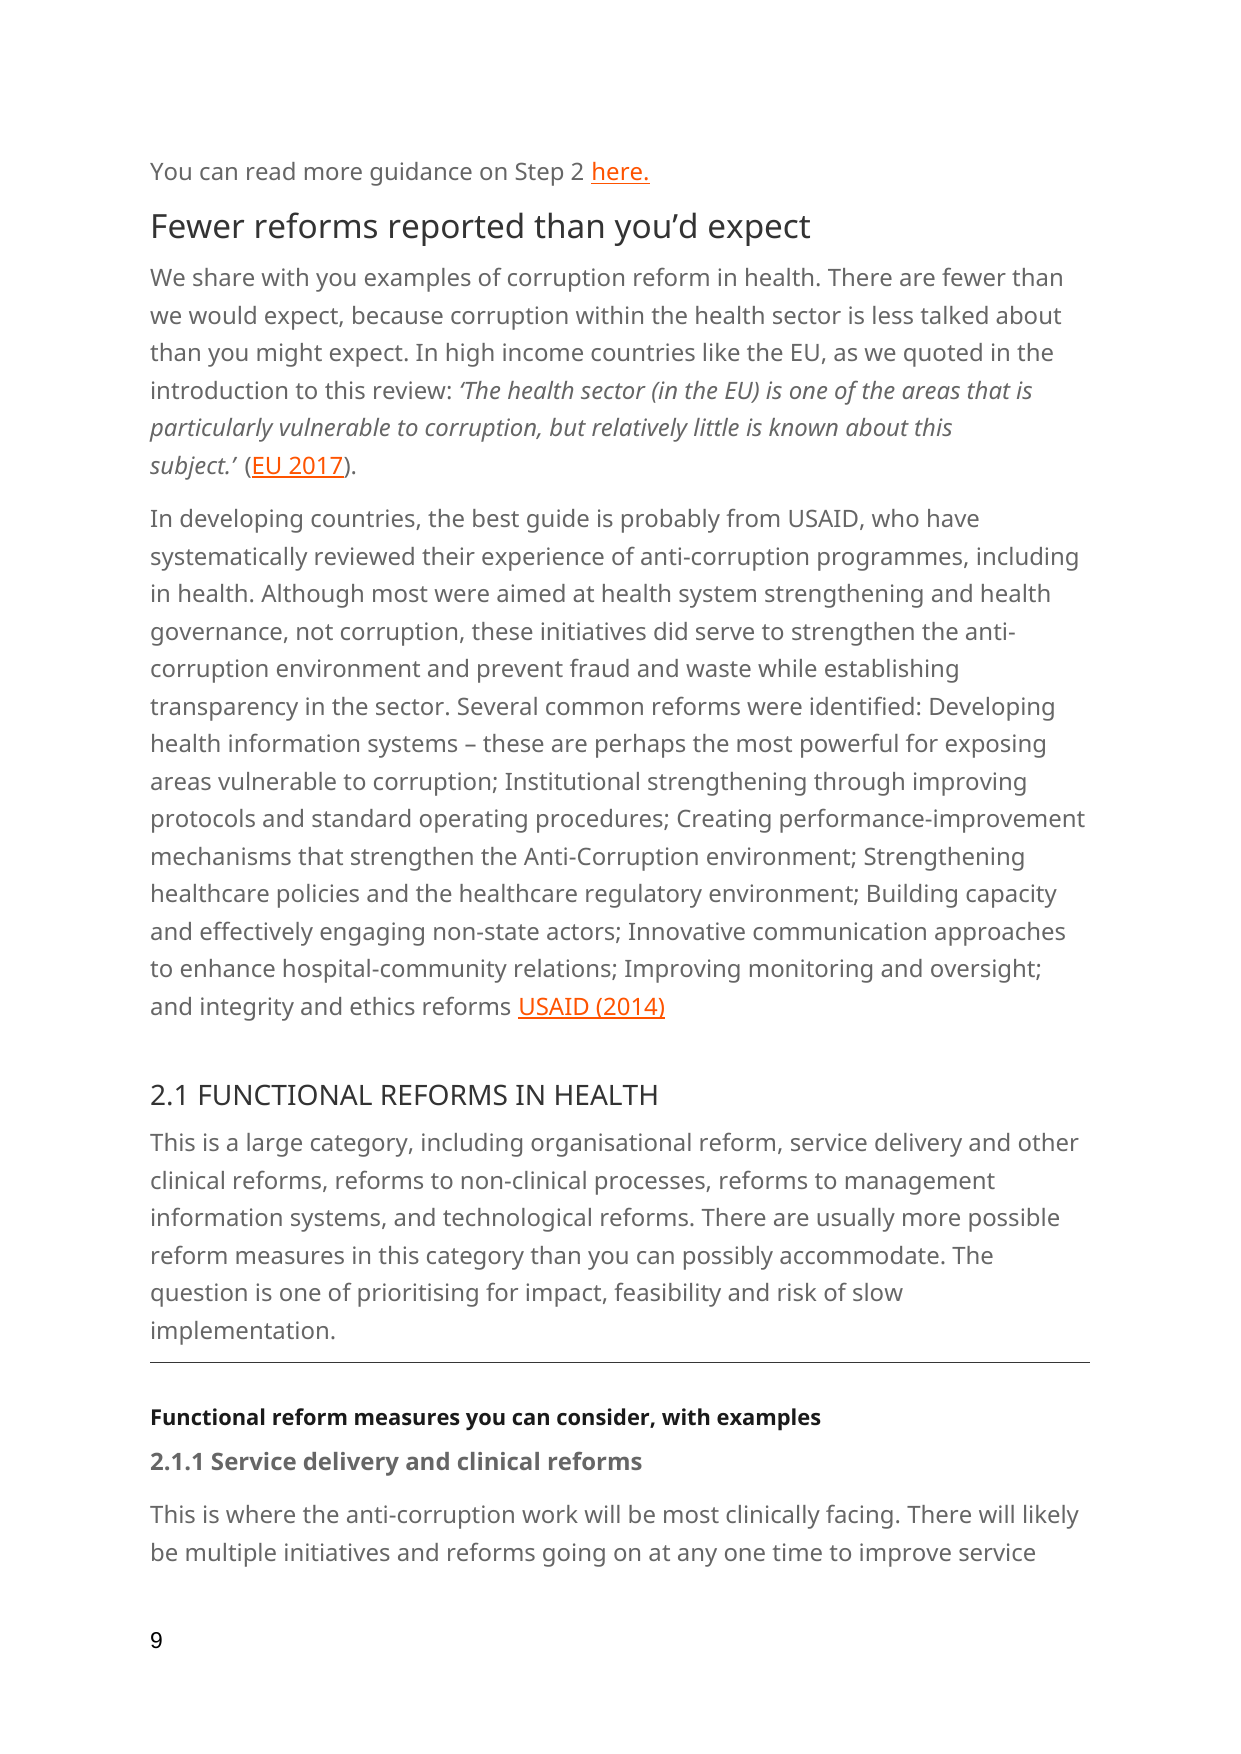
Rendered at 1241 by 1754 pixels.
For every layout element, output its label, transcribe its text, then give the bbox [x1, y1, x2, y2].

text You can read more guidance on Step 2 here. [150, 150, 1090, 187]
text In developing countries, the best guide is probably from USAID, who have systematically reviewed their experience of anti-corruption programmes, including in health. Although most were aimed at health system strengthening and health governance, not corruption, these initiatives did serve to strengthen the anti-corruption environment and prevent fraud and waste while establishing transparency in the sector. Several common reforms were identified: Developing health information systems – these are perhaps the most powerful for exposing areas vulnerable to corruption; Institutional strengthening through improving protocols and standard operating procedures; Creating performance-improvement mechanisms that strengthen the Anti-Corruption environment; Strengthening healthcare policies and the healthcare regulatory environment; Building capacity and effectively engaging non-state actors; Innovative communication approaches to enhance hospital-community relations; Improving monitoring and oversight; and integrity and ethics reforms USAID (2014) [150, 497, 1090, 1059]
text This is a large category, including organisational reform, service delivery and other clinical reforms, reforms to non-clinical processes, reforms to management information systems, and technological reforms. There are usually more possible reform measures in this category than you can possibly accommodate. The question is one of prioritising for impact, feasibility and risk of slow implementation. [150, 1121, 1090, 1346]
subtitle 2.1 FUNCTIONAL REFORMS IN HEALTH [150, 1075, 1090, 1113]
text Functional reform measures you can consider, with examples [150, 1363, 1090, 1432]
subtitle Fewer reforms reported than you’d expect [150, 203, 1090, 248]
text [150, 1493, 1090, 1568]
text 2.1.1 Service delivery and clinical reforms [150, 1440, 1090, 1477]
text We share with you examples of corruption reform in health. There are fewer than we would expect, because corruption within the health sector is less talked about than you might expect. In high income countries like the EU, as we quoted in the introduction to this review: ‘The health sector (in the EU) is one of the areas that is particularly vulnerable to corruption, but relatively little is known about this subject.’ (EU 2017). [150, 256, 1090, 481]
